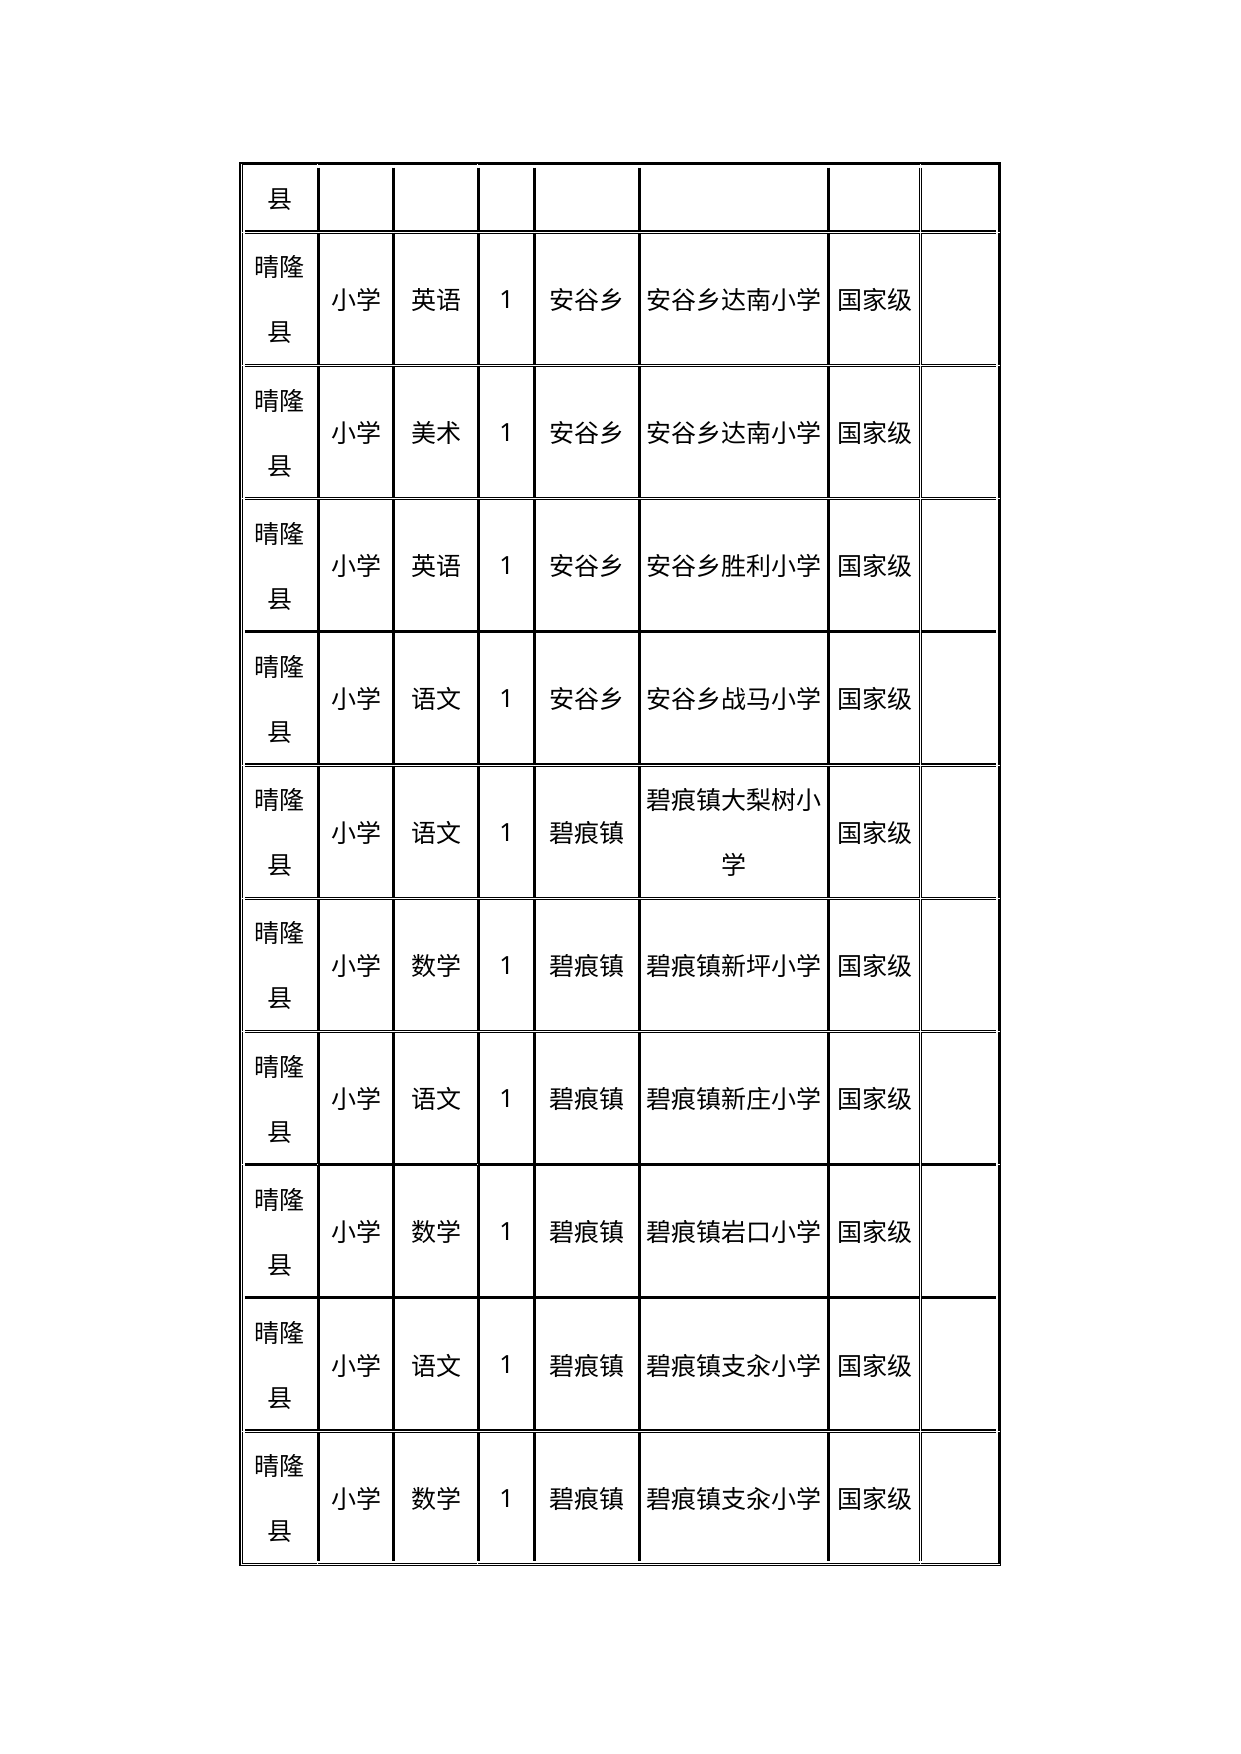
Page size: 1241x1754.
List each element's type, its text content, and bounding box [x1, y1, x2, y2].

table_cell 国家级 [830, 767, 919, 896]
table_cell 碧痕镇 [536, 1033, 638, 1163]
table_cell [922, 763, 999, 896]
table_cell 碧痕镇 [536, 767, 638, 896]
table_cell 1 [480, 900, 533, 1029]
table_cell 安谷乡 [536, 500, 638, 630]
table_cell 安谷乡达南小学 [639, 165, 828, 230]
table_cell 安谷乡达南小学 [641, 367, 827, 497]
table_cell [922, 1030, 999, 1163]
table_cell 安谷乡达南小学 [641, 234, 827, 363]
table_cell 晴隆县 [243, 1429, 318, 1562]
table_cell 小学 [320, 367, 392, 497]
table_cell 碧痕镇岩口小学 [641, 1166, 827, 1296]
table_cell [921, 497, 999, 630]
table_cell 数学 [395, 1166, 477, 1296]
table_cell 1 [478, 165, 534, 230]
table_cell 美术 [395, 367, 477, 497]
table_cell 国家级 [830, 1166, 919, 1296]
table_cell 碧痕镇 [534, 1433, 639, 1562]
table_cell [921, 1429, 999, 1562]
table_cell [922, 896, 999, 1029]
table_cell 安谷乡 [536, 367, 638, 497]
table_cell 安谷乡胜利小学 [641, 500, 827, 630]
table_cell 晴隆县 [243, 1296, 317, 1429]
table_cell 数学 [393, 1433, 478, 1562]
table_cell [922, 364, 999, 497]
table_cell [921, 165, 998, 230]
table_cell 晴隆县 [243, 763, 317, 896]
table_cell 小学 [320, 500, 392, 630]
table_cell 晴隆县 [243, 896, 317, 1029]
table_cell [922, 1296, 998, 1429]
table_cell 晴隆县 [241, 497, 318, 630]
table_cell 小学 [318, 1433, 393, 1562]
table_cell 1 [480, 234, 533, 363]
table_cell [922, 1163, 999, 1296]
table_cell 小学 [320, 1299, 392, 1429]
table_cell 晴隆县 [243, 230, 317, 363]
table_cell 国家级 [830, 234, 919, 363]
table_cell [922, 230, 999, 363]
table_cell 碧痕镇 [536, 1299, 638, 1429]
table_cell 小学 [320, 633, 392, 763]
table_cell 1 [480, 767, 533, 896]
table_cell 语文 [395, 1033, 477, 1163]
table_cell 国家级 [830, 367, 919, 497]
table_cell 安谷乡 [536, 633, 638, 763]
table_cell 晴隆县 [243, 364, 317, 497]
table_cell 1 [480, 500, 533, 630]
table_cell 安谷乡 [536, 234, 638, 363]
table_cell 碧痕镇大梨树小学 [641, 767, 827, 896]
table_cell 碧痕镇支汆小学 [639, 1433, 828, 1562]
table_cell 国家级 [830, 900, 919, 1029]
table_cell 国家级 [830, 1033, 919, 1163]
table_cell 语文 [395, 767, 477, 896]
table_cell 晴隆县 [243, 630, 317, 763]
table_cell [922, 630, 998, 763]
table_cell 国家级 [828, 1433, 921, 1562]
table_cell 碧痕镇新坪小学 [641, 900, 827, 1029]
table_cell 语文 [395, 1299, 477, 1429]
table_cell 碧痕镇 [536, 1166, 638, 1296]
table_cell 1 [480, 1166, 533, 1296]
table_cell 碧痕镇新庄小学 [641, 1033, 827, 1163]
table_cell 国家级 [830, 1299, 919, 1429]
table_cell 小学 [320, 767, 392, 896]
table_cell 小学 [320, 1166, 392, 1296]
table_cell 安谷乡 [534, 165, 639, 230]
table_cell 国家级 [830, 500, 919, 630]
table_cell 小学 [320, 900, 392, 1029]
table_cell 1 [478, 1433, 534, 1562]
table_cell 英语 [395, 500, 477, 630]
table_cell 小学 [318, 165, 393, 230]
table_cell 1 [480, 1033, 533, 1163]
table_cell 1 [480, 1299, 533, 1429]
table_cell 语文 [395, 633, 477, 763]
table_cell 数学 [395, 900, 477, 1029]
table_cell 晴隆县 [243, 1030, 317, 1163]
table_cell 小学 [320, 234, 392, 363]
table_cell 英语 [395, 234, 477, 363]
table_cell 碧痕镇 [536, 900, 638, 1029]
table_cell 数学 [393, 164, 478, 230]
table_cell 小学 [320, 1033, 392, 1163]
table_cell 碧痕镇支汆小学 [641, 1299, 827, 1429]
table_cell 安谷乡战马小学 [641, 633, 827, 763]
table_cell 晴隆县 [243, 164, 318, 230]
table_cell 国家级 [830, 633, 919, 763]
table_cell 1 [480, 633, 533, 763]
table_cell 国家级 [828, 165, 921, 230]
table_cell 晴隆县 [241, 1163, 317, 1296]
table_cell 1 [480, 367, 533, 497]
